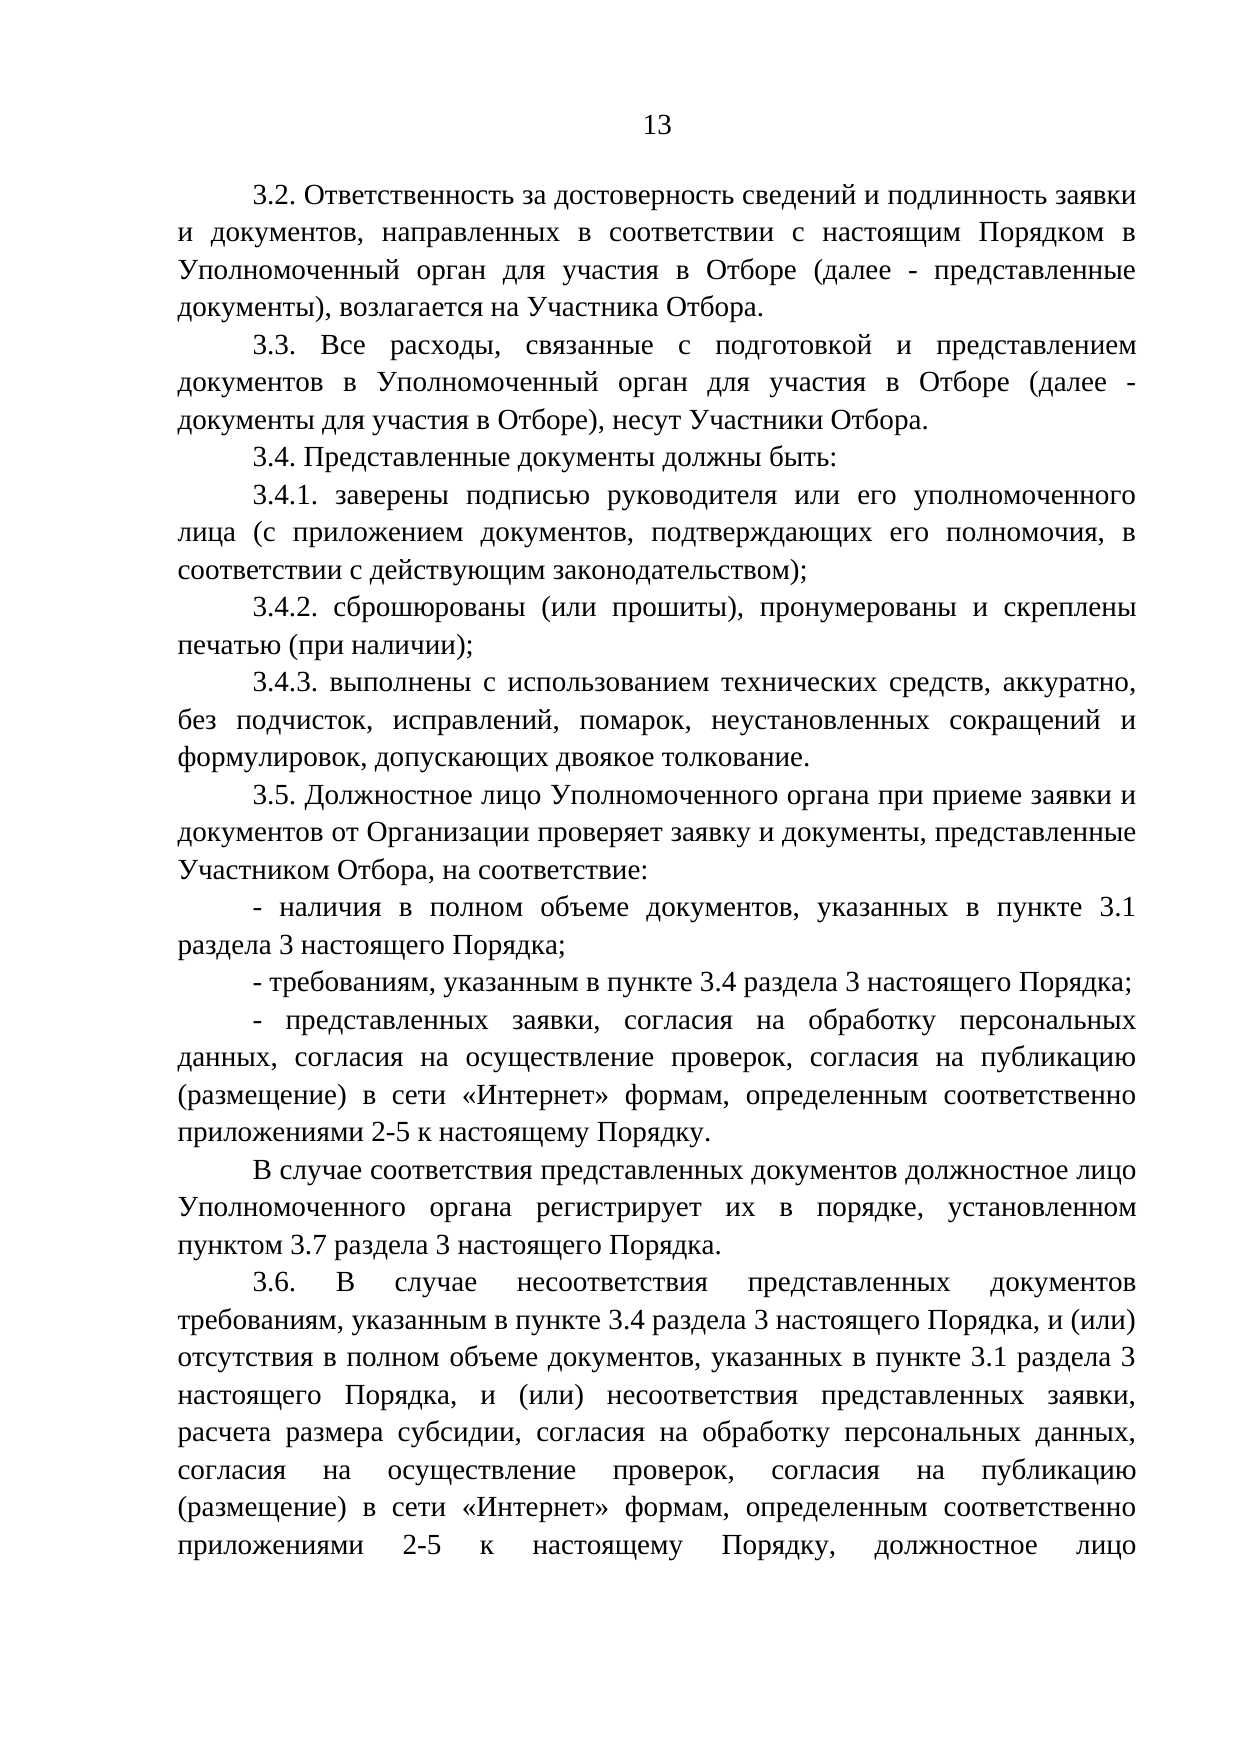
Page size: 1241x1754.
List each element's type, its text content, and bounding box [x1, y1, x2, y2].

text В случае соответствия представленных документов должностное лицо Уполномоченного органа регистрирует их в порядке, установленном пунктом 3.7 раздела 3 настоящего Порядка. [177, 1149, 1137, 1262]
text 3.4.1. заверены подписью руководителя или его уполномоченного лица (с приложением документов, подтверждающих его полномочия, в соответствии с действующим законодательством); [177, 474, 1137, 587]
text 3.3. Все расходы, связанные с подготовкой и представлением документов в Уполномоченный орган для участия в Отборе (далее - документы для участия в Отборе), несут Участники Отбора. [177, 324, 1137, 437]
text 3.5. Должностное лицо Уполномоченного органа при приеме заявки и документов от Организации проверяет заявку и документы, представленные Участником Отбора, на соответствие: [177, 774, 1137, 887]
text 3.4. Представленные документы должны быть: [177, 437, 1137, 474]
text - наличия в полном объеме документов, указанных в пункте 3.1 раздела 3 настоящего Порядка; [177, 887, 1137, 962]
text 3.2. Ответственность за достоверность сведений и подлинность заявки и документов, направленных в соответствии с настоящим Порядком в Уполномоченный орган для участия в Отборе (далее - представленные документы), возлагается на Участника Отбора. [177, 174, 1137, 324]
text - требованиям, указанным в пункте 3.4 раздела 3 настоящего Порядка; [177, 962, 1137, 999]
text - представленных заявки, согласия на обработку персональных данных, согласия на осуществление проверок, согласия на публикацию (размещение) в сети «Интернет» формам, определенным соответственно приложениями 2-5 к настоящему Порядку. [177, 999, 1137, 1149]
text 3.4.3. выполнены с использованием технических средств, аккуратно, без подчисток, исправлений, помарок, неустановленных сокращений и формулировок, допускающих двоякое толкование. [177, 662, 1137, 774]
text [177, 1262, 1137, 1562]
text 3.4.2. сброшюрованы (или прошиты), пронумерованы и скреплены печатью (при наличии); [177, 587, 1137, 662]
